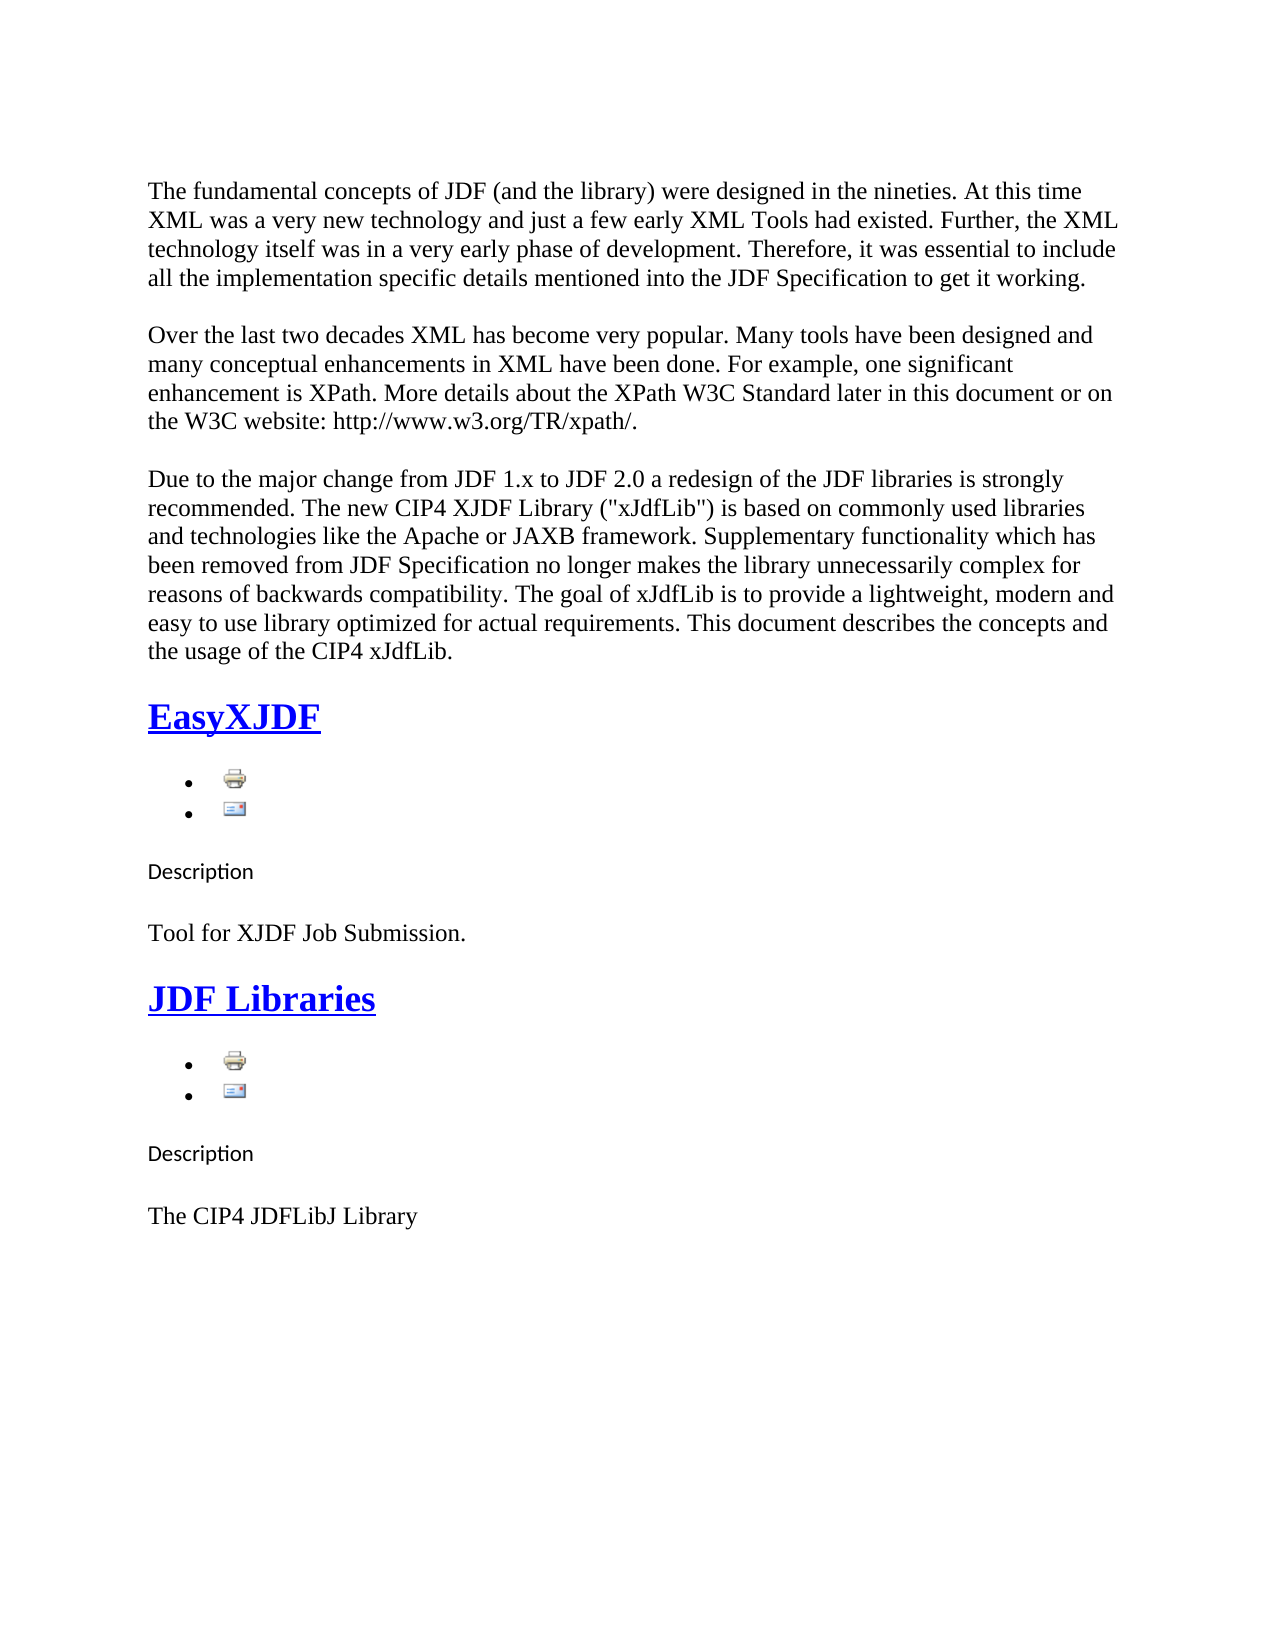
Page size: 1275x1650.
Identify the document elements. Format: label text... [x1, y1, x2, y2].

text Description [148, 857, 1127, 885]
text The CIP4 JDFLibJ Library [148, 1201, 1127, 1229]
picture [222, 1079, 248, 1105]
text Description [148, 1139, 1127, 1167]
picture [222, 766, 248, 792]
subtitle EasyXJDF [148, 694, 1127, 737]
text Tool for XJDF Job Submission. [148, 918, 1127, 947]
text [148, 148, 1127, 665]
picture [222, 1048, 248, 1074]
picture [222, 797, 248, 823]
subtitle JDF Libraries [148, 976, 1127, 1019]
